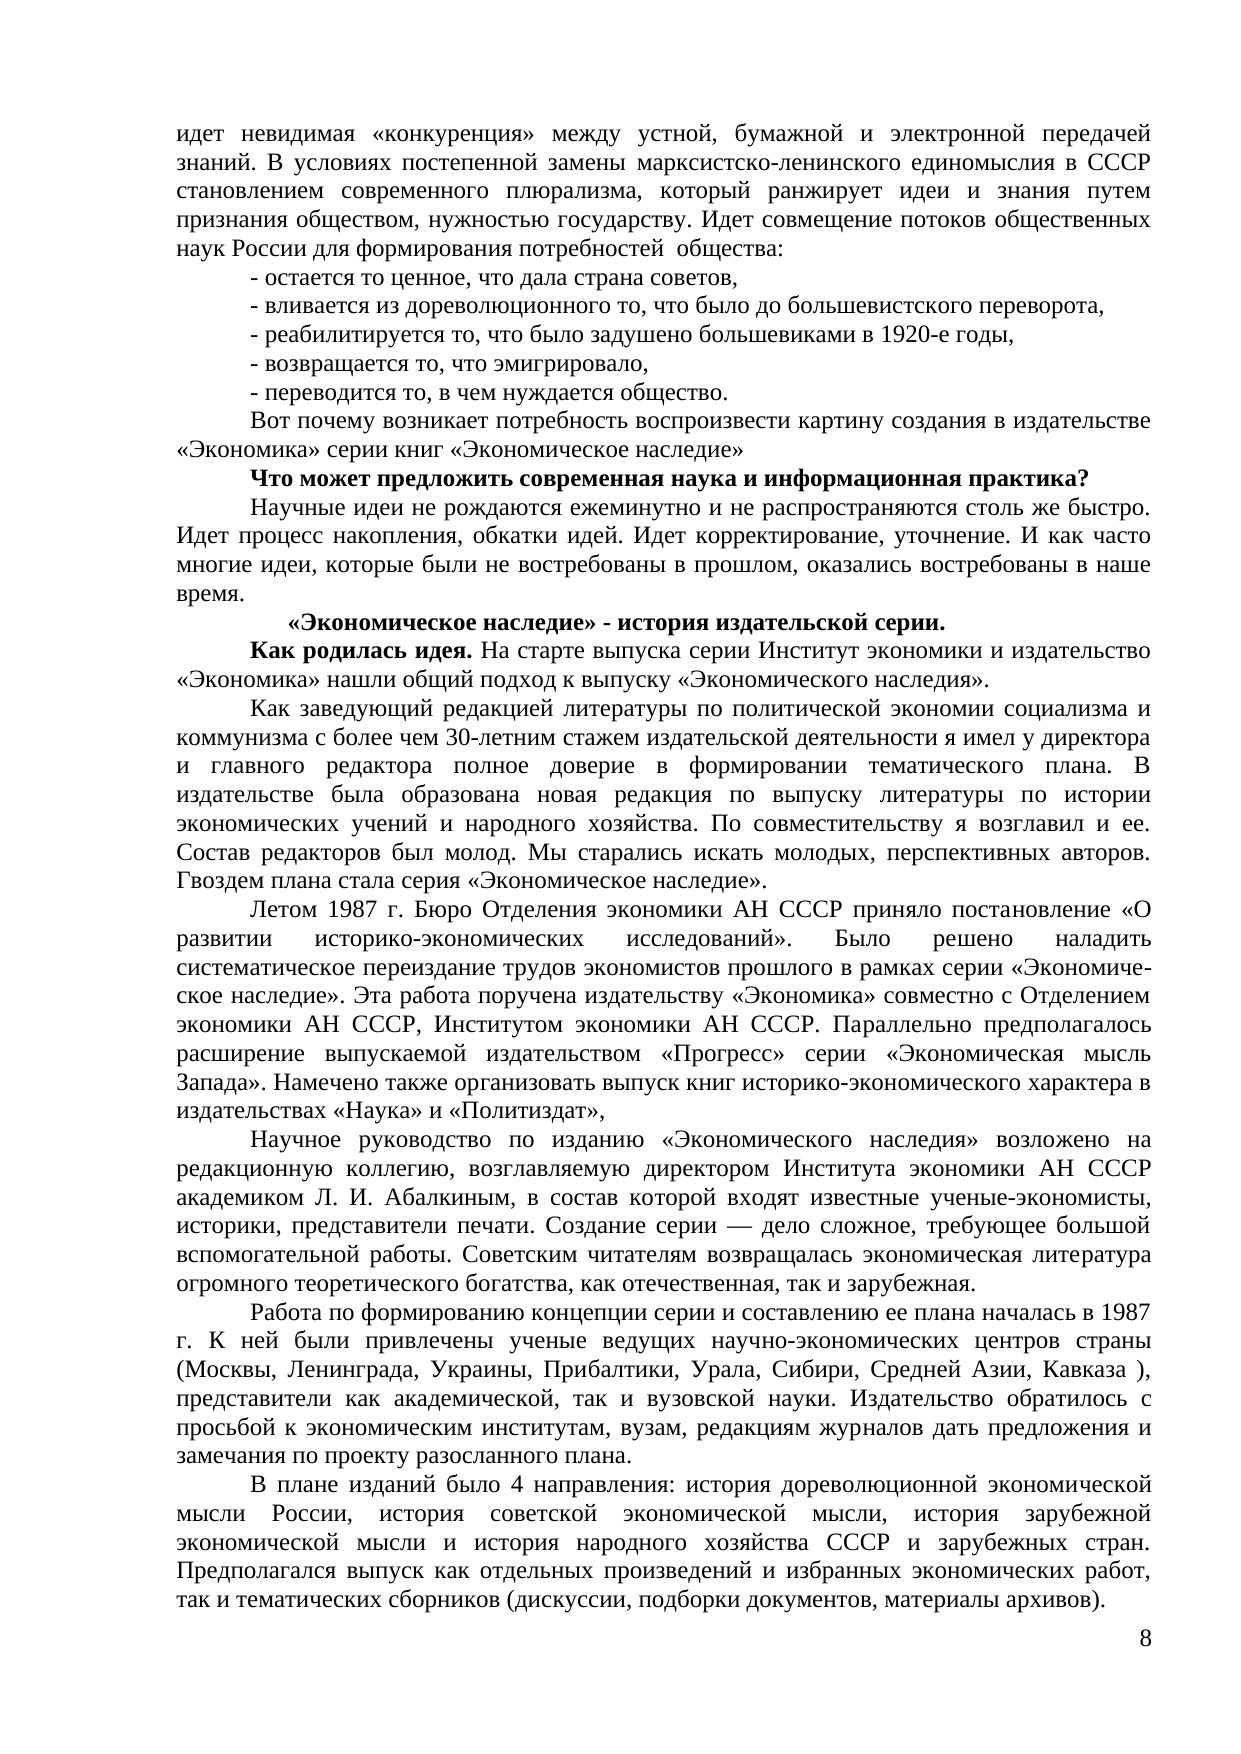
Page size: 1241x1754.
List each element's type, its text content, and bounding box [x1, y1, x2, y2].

text В плане изданий было 4 направления: история дореволюционной экономической мысли России, история советской экономической мысли, история зарубежной экономической мысли и история народного хозяйства СССР и зарубежных стран. Предполагался выпуск как отдельных произведений и избранных экономических работ, так и тематических сборников (дискуссии, подборки документов, материалы архивов). [176, 1469, 1152, 1613]
text «Экономическое наследие» - история издательской серии. [176, 607, 1152, 636]
text - реабилитируется то, что было задушено большевиками в 1920-е годы, [176, 319, 1152, 348]
text Работа по формированию концепции серии и составлению ее плана началась в 1987 г. К ней были привлечены ученые ведущих научно-экономических центров страны (Москвы, Ленинграда, Украины, Прибалтики, Урала, Сибири, Средней Азии, Кавказа ), представители как академической, так и вузовской науки. Издательство обратилось с просьбой к экономическим институтам, вузам, редакциям журналов дать предложения и замечания по проекту разосланного плана. [176, 1297, 1152, 1469]
text Летом 1987 г. Бюро Отделения экономики АН СССР приняло постановление «О развитии историко-экономических исследований». Было решено наладить систематическое переиздание трудов экономистов прошлого в рамках серии «Экономическое наследие». Эта работа поручена издательству «Экономика» совместно с Отделением экономики АН СССР, Институтом экономики АН СССР. Параллельно предполагалось расширение выпускаемой издательством «Прогресс» серии «Экономическая мысль Запада». Намечено также организовать выпуск книг историко-экономического характера в издательствах «Наука» и «Политиздат», [176, 894, 1152, 1124]
text Научные идеи не рождаются ежеминутно и не распространяются столь же быстро. Идет процесс накопления, обкатки идей. Идет корректирование, уточнение. И как часто многие идеи, которые были не востребованы в прошлом, оказались востребованы в наше время. [176, 492, 1152, 607]
text - переводится то, в чем нуждается общество. [176, 377, 1152, 406]
text - возвращается то, что эмигрировало, [176, 348, 1152, 377]
text Как заведующий редакцией литературы по политической экономии социализма и коммунизма с более чем 30-летним стажем издательской деятельности я имел у директора и главного редактора полное доверие в формировании тематического плана. В издательстве была образована новая редакция по выпуску литературы по истории экономических учений и народного хозяйства. По совместительству я возглавил и ее. Состав редакторов был молод. Мы старались искать молодых, перспективных авторов. Гвоздем плана стала серия «Экономическое наследие». [176, 693, 1152, 894]
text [176, 118, 1152, 262]
text - вливается из дореволюционного то, что было до большевистского переворота, [176, 291, 1152, 319]
text Что может предложить современная наука и информационная практика? [176, 463, 1152, 492]
text Как родилась идея. На старте выпуска серии Институт экономики и издательство «Экономика» нашли общий подход к выпуску «Экономического наследия». [176, 636, 1152, 693]
text Вот почему возникает потребность воспроизвести картину создания в издательстве «Экономика» серии книг «Экономическое наследие» [176, 406, 1152, 463]
text Научное руководство по изданию «Экономического наследия» возложено на редакционную коллегию, возглавляемую директором Института экономики АН СССР академиком Л. И. Абалкиным, в состав которой входят известные ученые-экономисты, историки, представители печати. Создание серии — дело сложное, требующее большой вспомогательной работы. Советским читателям возвращалась экономическая литература огромного теоретического богатства, как отечественная, так и зарубежная. [176, 1124, 1152, 1297]
text - остается то ценное, что дала страна советов, [176, 262, 1152, 291]
